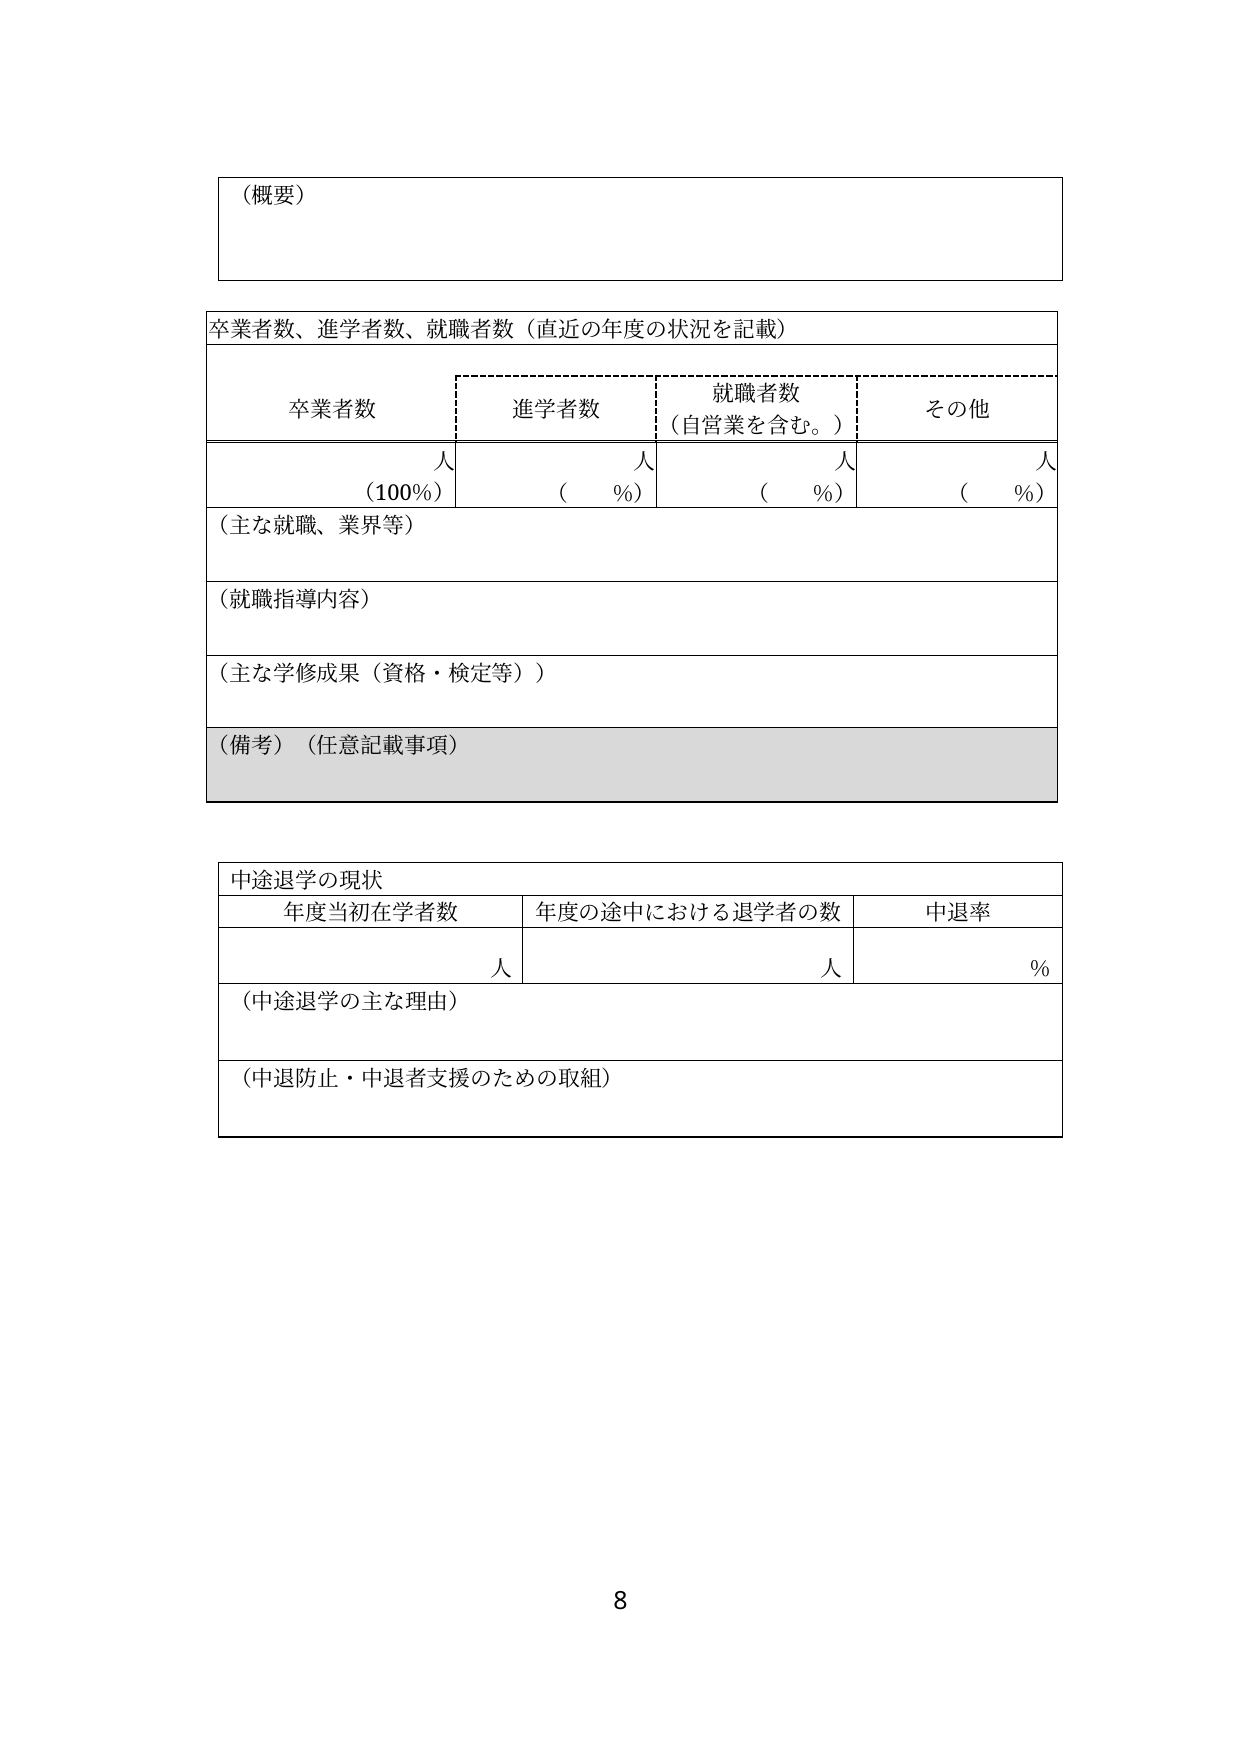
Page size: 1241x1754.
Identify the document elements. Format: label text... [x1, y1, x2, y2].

table_cell その他 [857, 375, 1057, 439]
table_cell ％ [854, 928, 1062, 983]
table_cell [209, 345, 1057, 374]
table_cell 年度の途中における退学者の数 [523, 896, 853, 927]
table_header 卒業者数、進学者数、就職者数（直近の年度の状況を記載） [207, 312, 1057, 344]
table_cell 進学者数 [456, 375, 656, 439]
table_cell （主な学修成果（資格・検定等）） [207, 656, 1057, 727]
table_cell 人 （100％） [209, 443, 455, 507]
table_cell 卒業者数 [209, 375, 456, 439]
table_cell 人 （ ％） [857, 443, 1057, 507]
table_cell （中退防止・中退者支援のための取組） [219, 1061, 1062, 1136]
table_cell 人 （ ％） [456, 443, 656, 507]
table_cell 人 [219, 928, 522, 983]
table_cell 人 （ ％） [657, 443, 856, 507]
table_cell （就職指導内容） [207, 582, 1057, 655]
table_cell （中途退学の主な理由） [219, 984, 1062, 1060]
table_cell （備考）（任意記載事項） [207, 728, 1057, 801]
table_cell 就職者数 （自営業を含む。） [656, 375, 857, 439]
table_cell 年度当初在学者数 [219, 896, 522, 927]
table_cell 人 [523, 928, 853, 983]
table_cell （概要） [219, 178, 1062, 280]
table_cell 中退率 [854, 896, 1062, 927]
table_cell （主な就職、業界等） [207, 508, 1057, 581]
table_header 中途退学の現状 [219, 863, 1062, 894]
